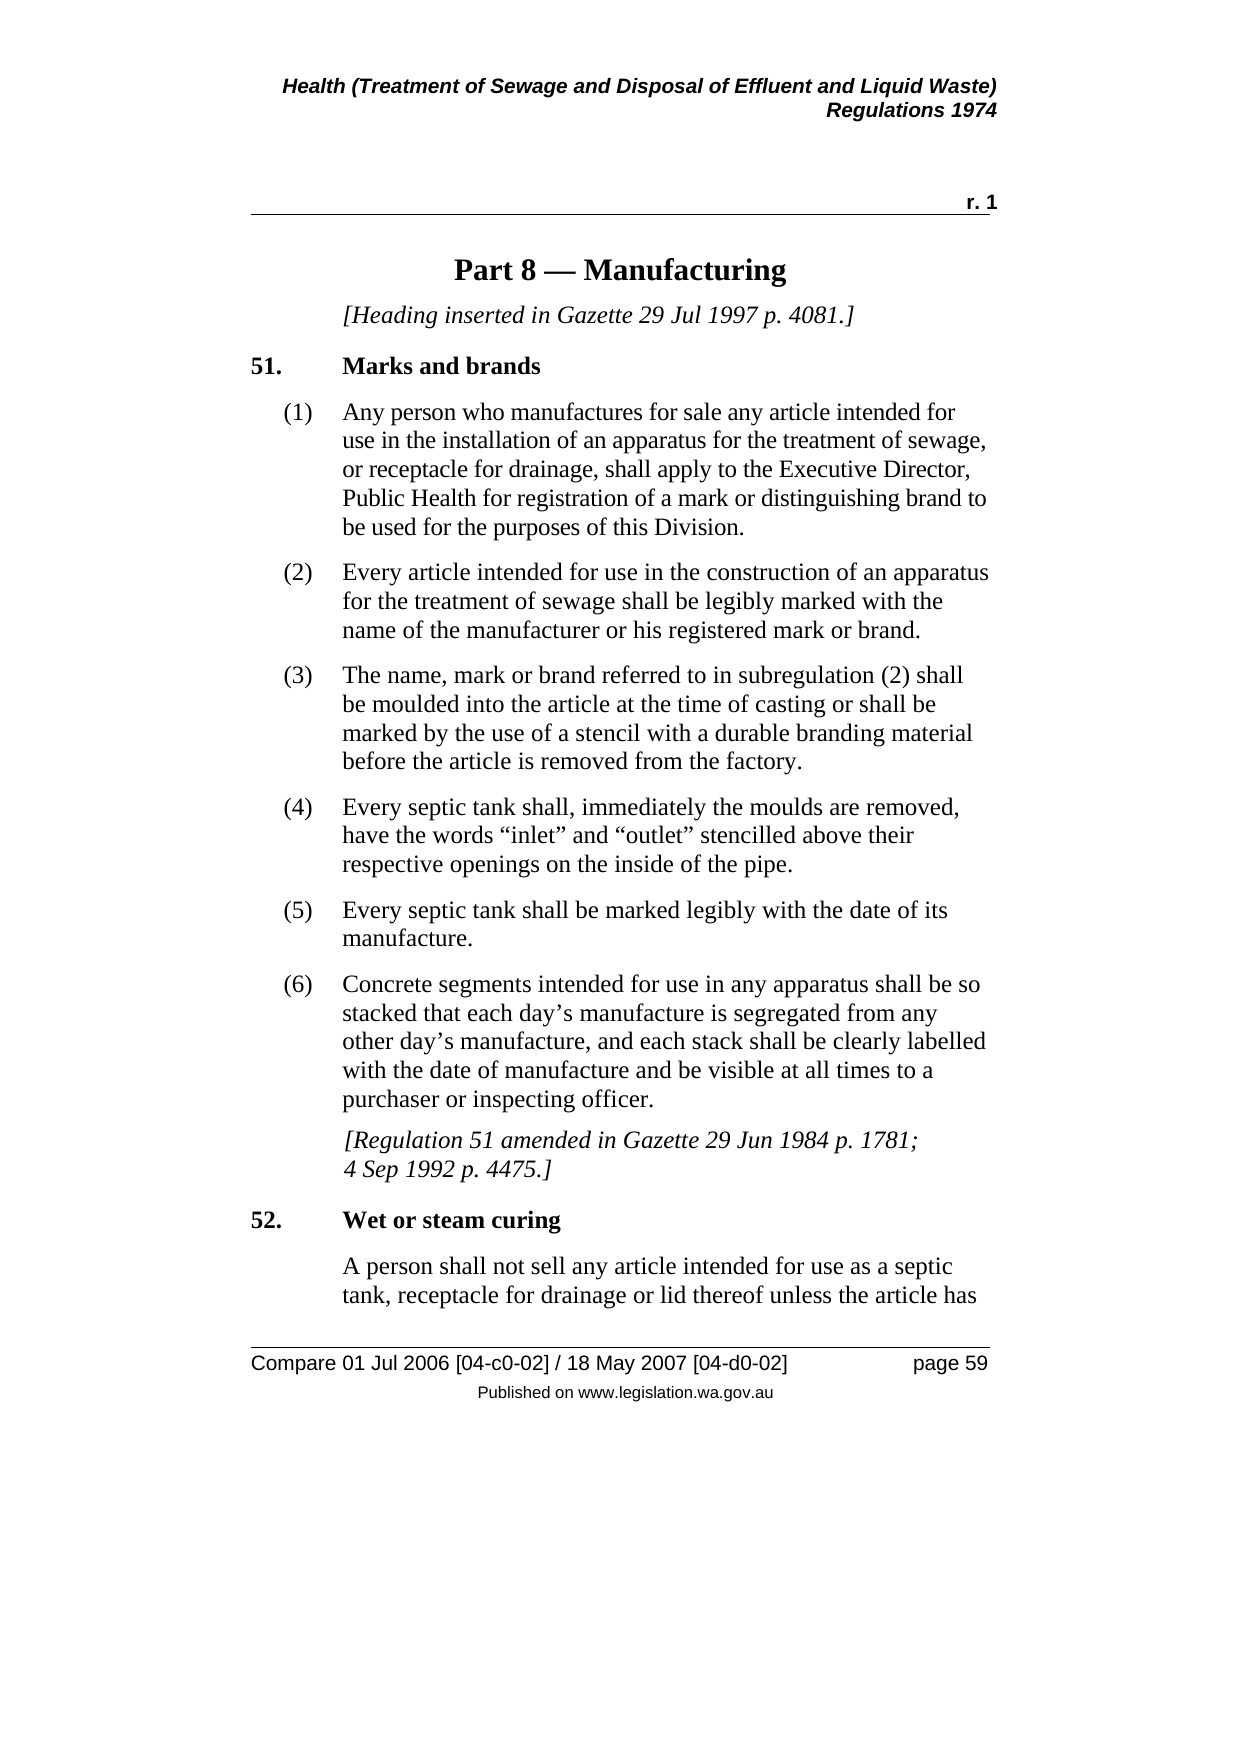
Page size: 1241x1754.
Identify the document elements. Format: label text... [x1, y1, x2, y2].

subtitle Part 8 — Manufacturing [251, 251, 990, 287]
text (5) Every septic tank shall be marked legibly with the date of its manufacture. [251, 895, 990, 952]
subtitle 52. Wet or steam curing [251, 1206, 990, 1234]
subtitle 51. Marks and brands [251, 351, 990, 380]
text (1) Any person who manufactures for sale any article intended for use in the installation of an apparatus for the treatment of sewage, or receptacle for drainage, shall apply to the Executive Director, Public Health for registration of a mark or distinguishing brand to be used for the purposes of this Division. [251, 397, 990, 541]
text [251, 1251, 990, 1308]
text (3) The name, mark or brand referred to in subregulation (2) shall be moulded into the article at the time of casting or shall be marked by the use of a stencil with a durable branding material before the article is removed from the factory. [251, 660, 990, 775]
text (6) Concrete segments intended for use in any apparatus shall be so stacked that each day’s manufacture is segregated from any other day’s manufacture, and each stack shall be clearly labelled with the date of manufacture and be visible at all times to a purchaser or inspecting officer. [251, 969, 990, 1113]
text [Regulation 51 amended in Gazette 29 Jun 1984 p. 1781; 4 Sep 1992 p. 4475.] [251, 1125, 990, 1183]
text (4) Every septic tank shall, immediately the moulds are removed, have the words “inlet” and “outlet” stencilled above their respective openings on the inside of the pipe. [251, 792, 990, 878]
subtitle [Heading inserted in Gazette 29 Jul 1997 p. 4081.] [252, 300, 990, 328]
text (2) Every article intended for use in the construction of an apparatus for the treatment of sewage shall be legibly marked with the name of the manufacturer or his registered mark or brand. [251, 557, 990, 643]
